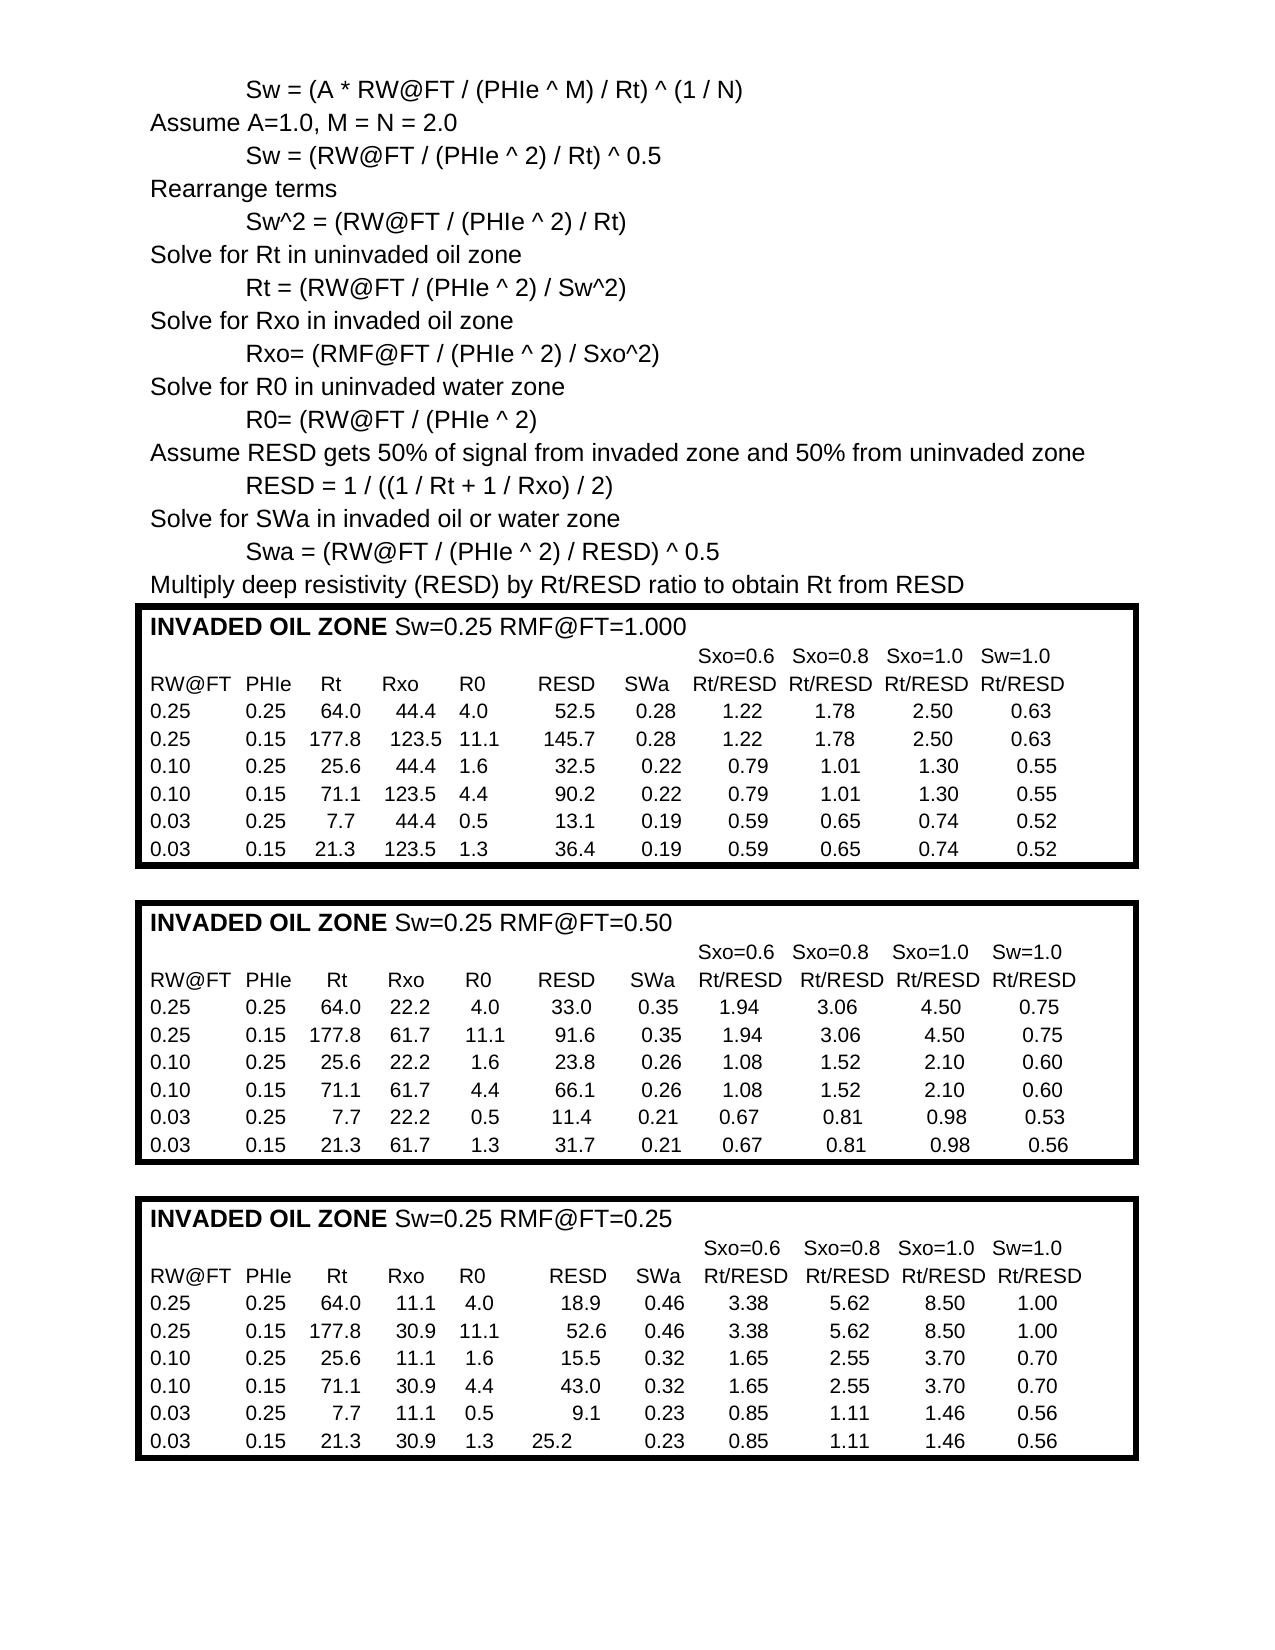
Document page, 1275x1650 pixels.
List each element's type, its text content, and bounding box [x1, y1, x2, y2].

text Multiply deep resistivity (RESD) by Rt/RESD ratio to obtain Rt from RESD [150, 570, 1125, 599]
text 0.10 0.25 25.6 11.1 1.6 15.5 0.32 1.65 2.55 3.70 0.70 [142, 1338, 1133, 1365]
text 0.25 0.15 177.8 61.7 11.1 91.6 0.35 1.94 3.06 4.50 0.75 [142, 1014, 1133, 1042]
text Rt = (RW@FT / (PHIe ^ 2) / Sw^2) [150, 273, 1125, 302]
text RW@FT PHIe Rt Rxo R0 RESD SWa Rt/RESD Rt/RESD Rt/RESD Rt/RESD [142, 1255, 1133, 1283]
text Sw = (A * RW@FT / (PHIe ^ M) / Rt) ^ (1 / N) [150, 75, 1125, 104]
text 0.10 0.15 71.1 61.7 4.4 66.1 0.26 1.08 1.52 2.10 0.60 [142, 1069, 1133, 1097]
text 0.03 0.25 7.7 44.4 0.5 13.1 0.19 0.59 0.65 0.74 0.52 [142, 801, 1133, 828]
text 0.03 0.15 21.3 61.7 1.3 31.7 0.21 0.67 0.81 0.98 0.56 [142, 1124, 1133, 1159]
text Sw = (RW@FT / (PHIe ^ 2) / Rt) ^ 0.5 [150, 141, 1125, 170]
text RESD = 1 / ((1 / Rt + 1 / Rxo) / 2) [150, 471, 1125, 500]
text 0.03 0.25 7.7 11.1 0.5 9.1 0.23 0.85 1.11 1.46 0.56 [142, 1393, 1133, 1420]
text 0.25 0.15 177.8 30.9 11.1 52.6 0.46 3.38 5.62 8.50 1.00 [142, 1310, 1133, 1338]
text RW@FT PHIe Rt Rxo R0 RESD SWa Rt/RESD Rt/RESD Rt/RESD Rt/RESD [142, 959, 1133, 987]
text 0.03 0.15 21.3 123.5 1.3 36.4 0.19 0.59 0.65 0.74 0.52 [142, 828, 1133, 862]
text RW@FT PHIe Rt Rxo R0 RESD SWa Rt/RESD Rt/RESD Rt/RESD Rt/RESD [142, 663, 1133, 691]
text Solve for SWa in invaded oil or water zone [150, 504, 1125, 533]
text 0.25 0.25 64.0 11.1 4.0 18.9 0.46 3.38 5.62 8.50 1.00 [142, 1283, 1133, 1310]
text INVADED OIL ZONE Sw=0.25 RMF@FT=0.25 Sxo=0.6 Sxo=0.8 Sxo=1.0 Sw=1.0 [142, 1202, 1133, 1255]
text Rearrange terms [150, 174, 1125, 203]
text 0.10 0.25 25.6 22.2 1.6 23.8 0.26 1.08 1.52 2.10 0.60 [142, 1042, 1133, 1069]
text R0= (RW@FT / (PHIe ^ 2) [150, 405, 1125, 434]
text Sw^2 = (RW@FT / (PHIe ^ 2) / Rt) [150, 207, 1125, 236]
text Assume A=1.0, M = N = 2.0 [150, 108, 1125, 137]
text Solve for Rxo in invaded oil zone [150, 306, 1125, 335]
text Assume RESD gets 50% of signal from invaded zone and 50% from uninvaded zone [150, 438, 1125, 467]
text 0.10 0.15 71.1 30.9 4.4 43.0 0.32 1.65 2.55 3.70 0.70 [142, 1365, 1133, 1393]
text 0.10 0.25 25.6 44.4 1.6 32.5 0.22 0.79 1.01 1.30 0.55 [142, 746, 1133, 773]
text Solve for R0 in uninvaded water zone [150, 372, 1125, 401]
text 0.10 0.15 71.1 123.5 4.4 90.2 0.22 0.79 1.01 1.30 0.55 [142, 773, 1133, 801]
text INVADED OIL ZONE Sw=0.25 RMF@FT=1.000 Sxo=0.6 Sxo=0.8 Sxo=1.0 Sw=1.0 [142, 610, 1133, 663]
text 0.25 0.15 177.8 123.5 11.1 145.7 0.28 1.22 1.78 2.50 0.63 [142, 718, 1133, 746]
text 0.25 0.25 64.0 22.2 4.0 33.0 0.35 1.94 3.06 4.50 0.75 [142, 987, 1133, 1014]
text Rxo= (RMF@FT / (PHIe ^ 2) / Sxo^2) [150, 339, 1125, 368]
text Swa = (RW@FT / (PHIe ^ 2) / RESD) ^ 0.5 [150, 537, 1125, 566]
text INVADED OIL ZONE Sw=0.25 RMF@FT=0.50 Sxo=0.6 Sxo=0.8 Sxo=1.0 Sw=1.0 [142, 906, 1133, 959]
text 0.03 0.25 7.7 22.2 0.5 11.4 0.21 0.67 0.81 0.98 0.53 [142, 1097, 1133, 1124]
text 0.25 0.25 64.0 44.4 4.0 52.5 0.28 1.22 1.78 2.50 0.63 [142, 691, 1133, 718]
text Solve for Rt in uninvaded oil zone [150, 240, 1125, 269]
text 0.03 0.15 21.3 30.9 1.3 25.2 0.23 0.85 1.11 1.46 0.56 [142, 1420, 1133, 1455]
